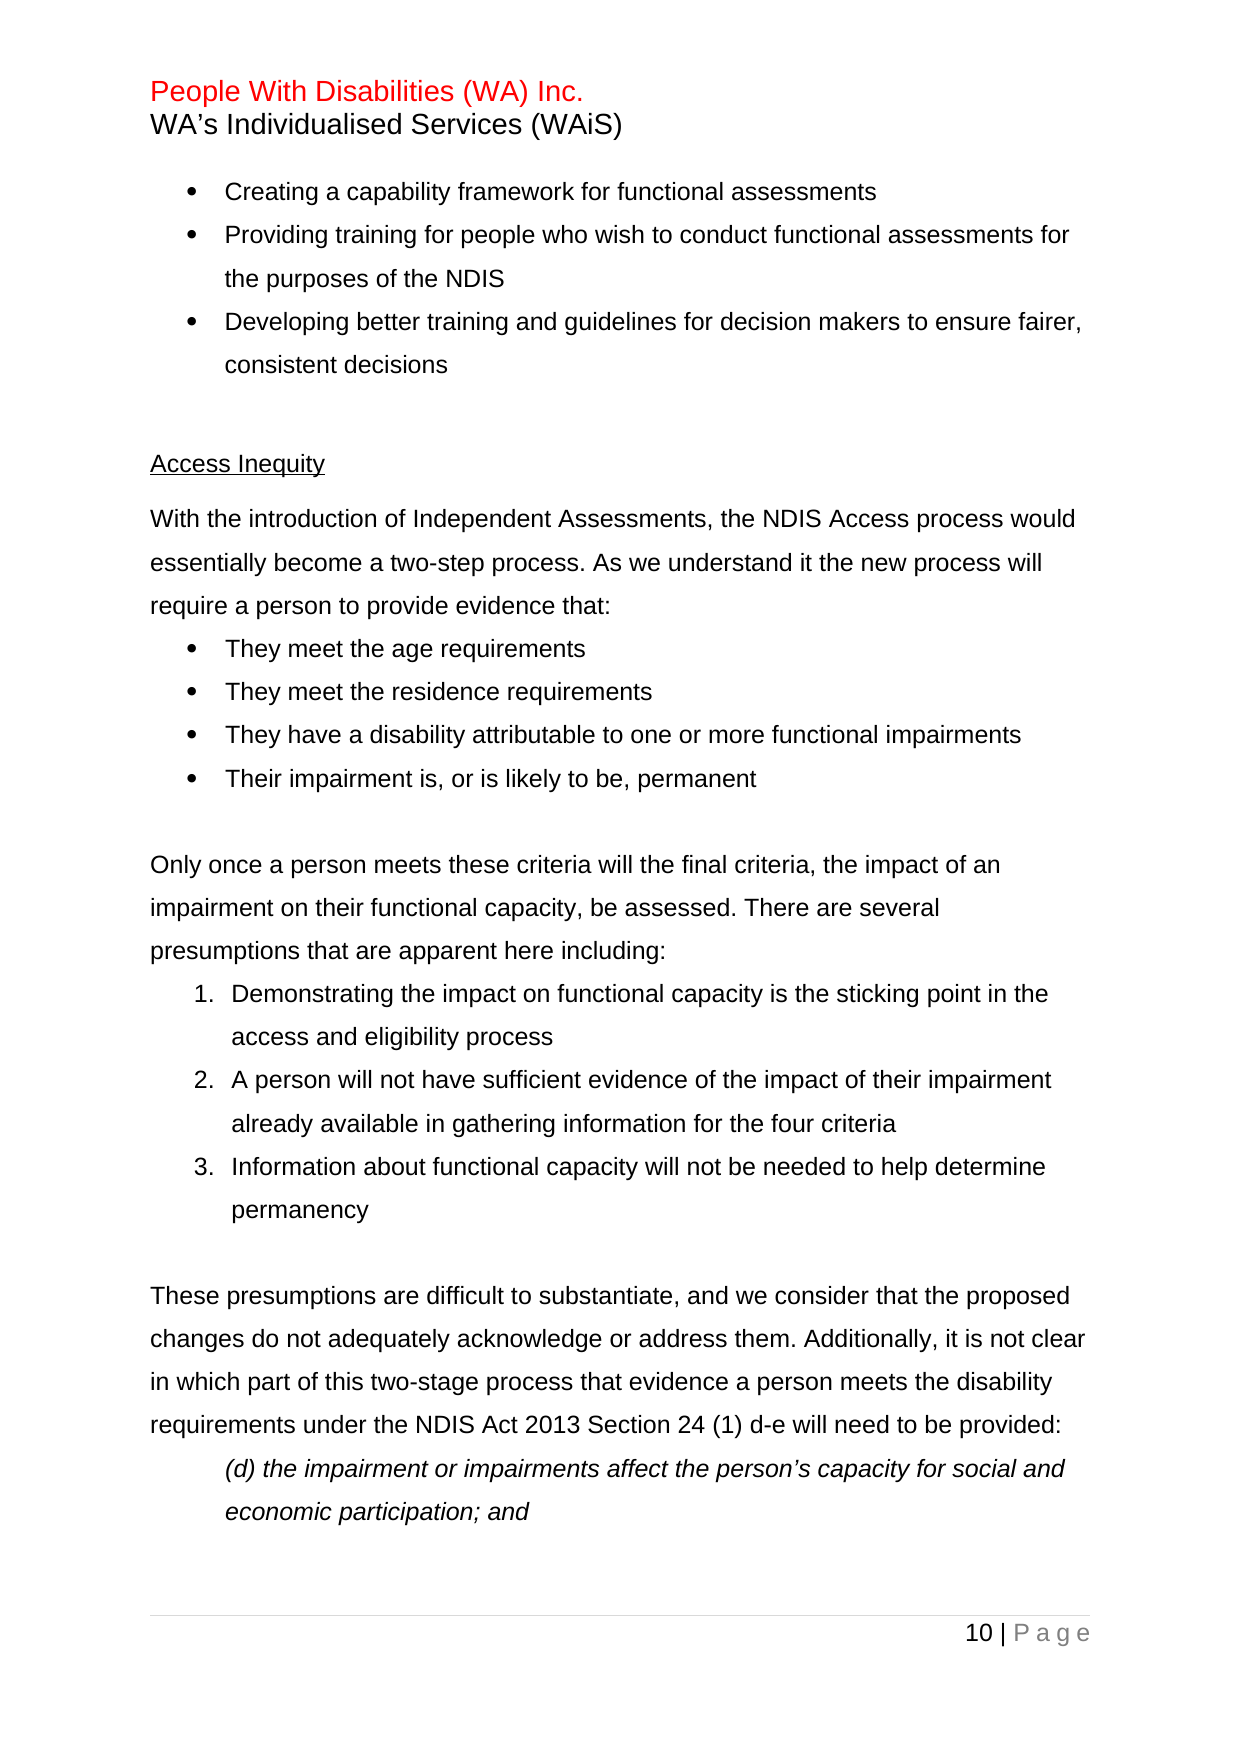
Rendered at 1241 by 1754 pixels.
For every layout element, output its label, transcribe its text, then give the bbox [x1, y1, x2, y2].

text These presumptions are difficult to substantiate, and we consider that the proposed changes do not adequately acknowledge or address them. Additionally, it is not clear in which part of this two-stage process that evidence a person meets the disability requirements under the NDIS Act 2013 Section 24 (1) d-e will need to be provided: [150, 1281, 1090, 1439]
list Creating a capability framework for functional assessments [187, 177, 1090, 206]
list They meet the residence requirements [187, 677, 1090, 706]
list A person will not have sufficient evidence of the impact of their impairment already available in gathering information for the four criteria [194, 1066, 1090, 1137]
list They meet the age requirements [187, 634, 1090, 663]
list They have a disability attributable to one or more functional impairments [187, 720, 1090, 749]
text With the introduction of Independent Assessments, the NDIS Access process would essentially become a two-step process. As we understand it the new process will require a person to provide evidence that: [150, 504, 1090, 619]
text Access Inequity [150, 449, 1090, 478]
list Developing better training and guidelines for decision makers to ensure fairer, consistent decisions [187, 307, 1090, 379]
text (d) the impairment or impairments affect the person’s capacity for social and economic participation; and [225, 1454, 1090, 1526]
list Providing training for people who wish to conduct functional assessments for the purposes of the NDIS [187, 221, 1090, 292]
list Information about functional capacity will not be needed to help determine permanency [194, 1152, 1090, 1224]
list Their impairment is, or is likely to be, permanent [187, 763, 1090, 792]
text Only once a person meets these criteria will the final criteria, the impact of an impairment on their functional capacity, be assessed. There are several presumptions that are apparent here including: [150, 850, 1090, 965]
list Demonstrating the impact on functional capacity is the sticking point in the access and eligibility process [194, 979, 1090, 1051]
